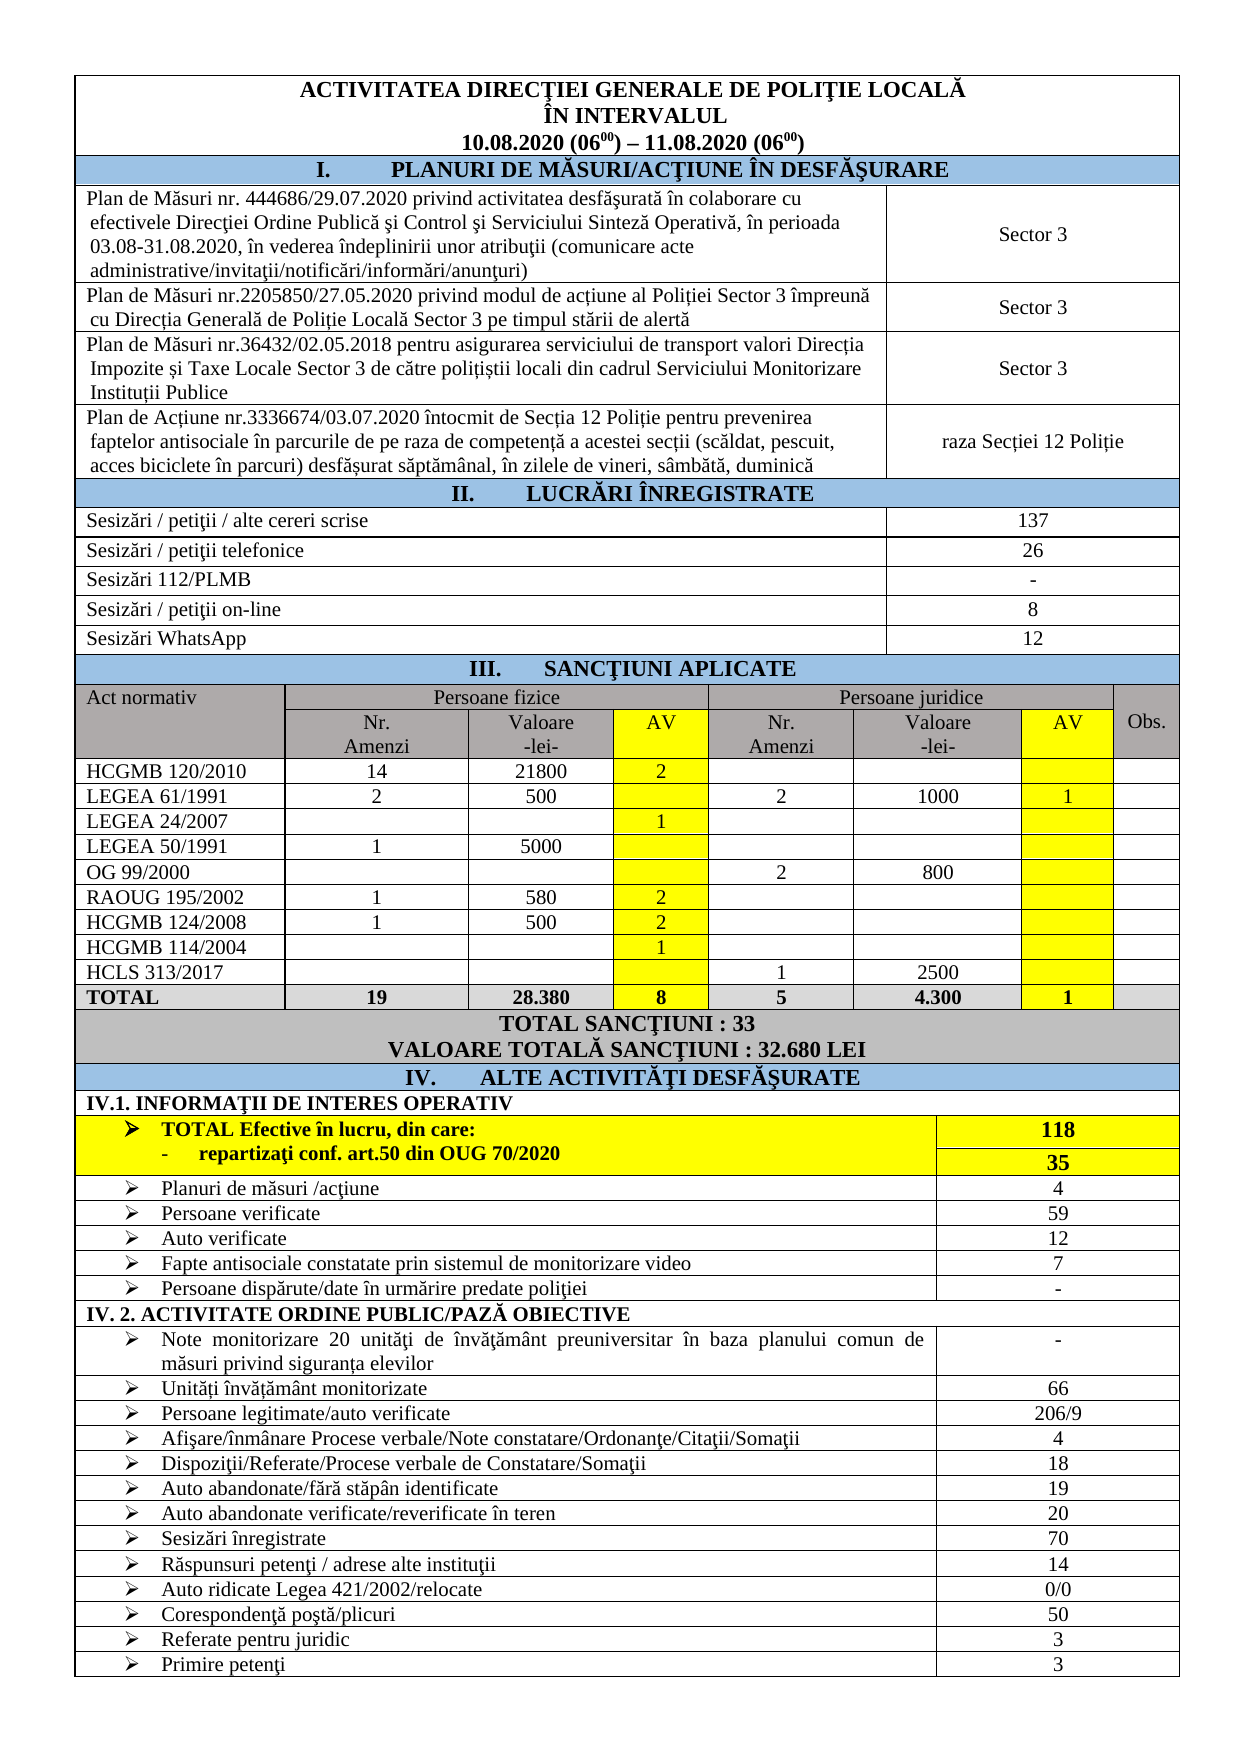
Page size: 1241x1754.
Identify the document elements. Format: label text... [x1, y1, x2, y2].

table_cell TOTAL [76, 985, 284, 1009]
table_cell [709, 809, 853, 833]
table_cell 206/9 [937, 1401, 1179, 1425]
table_cell [1114, 935, 1179, 959]
table_cell RAOUG 195/2002 [76, 885, 284, 909]
table_cell Plan de Acțiune nr.3336674/03.07.2020 întocmit de Secția 12 Poliție pentru prevenirea faptelor antisociale în parcurile de pe raza de competență a acestei secții (scăldat, pescuit, acces biciclete în parcuri) desfășurat săptămânal, în zilele de vineri, sâmbătă, duminică [76, 405, 886, 477]
table_cell Auto abandonate/fără stăpân identificate [76, 1476, 936, 1500]
table_header ACTIVITATEA DIRECŢIEI GENERALE DE POLIŢIE LOCALĂ ÎN INTERVALUL 10.08.2020 (0600) – 11.08.2020 (0600) [76, 76, 1179, 155]
table_cell 2 [614, 910, 708, 934]
table_cell [1022, 935, 1113, 959]
table_cell [1022, 960, 1113, 984]
table_cell HCGMB 120/2010 [76, 759, 284, 783]
table_cell 4 [937, 1176, 1179, 1200]
table_cell [854, 885, 1021, 909]
table_cell TOTAL Efective ȋn lucru, din care: repartizaţi conf. art.50 din OUG 70/2020 [76, 1116, 936, 1175]
table_cell 1 [286, 885, 468, 909]
table_cell [469, 860, 613, 884]
table_cell 8 [614, 985, 708, 1009]
table_cell Obs. [1114, 685, 1179, 758]
table_cell Plan de Măsuri nr.36432/02.05.2018 pentru asigurarea serviciului de transport valori Direcția Impozite și Taxe Locale Sector 3 de către polițiștii locali din cadrul Serviciului Monitorizare Instituții Publice [76, 332, 886, 404]
table_cell - [937, 1276, 1179, 1300]
table_cell Sector 3 [887, 283, 1179, 331]
table_cell [1114, 835, 1179, 858]
table_cell 1 [614, 935, 708, 959]
table_cell [614, 835, 708, 858]
table_cell Persoane verificate [76, 1201, 936, 1225]
table_cell [1022, 910, 1113, 934]
table_cell Sesizări / petiţii / alte cereri scrise [76, 508, 886, 536]
table_cell 12 [937, 1226, 1179, 1250]
table_cell Auto verificate [76, 1226, 936, 1250]
table_cell Planuri de măsuri /acţiune [76, 1176, 936, 1200]
table_cell [1114, 985, 1179, 1009]
table_cell 59 [937, 1201, 1179, 1225]
table_cell Persoane fizice [286, 685, 708, 709]
table_cell 118 [937, 1116, 1179, 1147]
table_cell Unități învățământ monitorizate [76, 1376, 936, 1400]
table_cell [1022, 860, 1113, 884]
table_cell AV [1022, 710, 1113, 758]
table_cell [854, 935, 1021, 959]
table_cell [709, 910, 853, 934]
table_cell HCGMB 114/2004 [76, 935, 284, 959]
table_cell 3 [937, 1652, 1179, 1676]
table_cell [854, 809, 1021, 833]
table_cell [469, 935, 613, 959]
table_cell Sector 3 [887, 332, 1179, 404]
table_cell 137 [887, 508, 1179, 536]
table_cell Act normativ [76, 685, 284, 758]
table_cell Persoane dispărute/date ȋn urmărire predate poliţiei [76, 1276, 936, 1300]
table_cell 28.380 [469, 985, 613, 1009]
table_cell 8 [887, 596, 1179, 625]
table_cell LEGEA 61/1991 [76, 784, 284, 808]
table_cell [469, 960, 613, 984]
table_cell 2500 [854, 960, 1021, 984]
table_cell [1114, 910, 1179, 934]
table_cell 12 [887, 626, 1179, 654]
table_cell Afişare/înmânare Procese verbale/Note constatare/Ordonanţe/Citaţii/Somaţii [76, 1426, 936, 1450]
table_cell - [887, 567, 1179, 595]
table_cell [1114, 809, 1179, 833]
table_cell [854, 835, 1021, 858]
table_cell 66 [937, 1376, 1179, 1400]
table_cell 580 [469, 885, 613, 909]
table_cell 70 [937, 1526, 1179, 1550]
table_cell Primire petenţi [76, 1652, 936, 1676]
table_cell 1 [1022, 784, 1113, 808]
table_cell 800 [854, 860, 1021, 884]
table_cell LUCRĂRI ÎNREGISTRATE [76, 479, 1179, 507]
table_cell AV [614, 710, 708, 758]
table_cell 0/0 [937, 1577, 1179, 1601]
table_cell 2 [614, 885, 708, 909]
table_cell Sesizări 112/PLMB [76, 567, 886, 595]
table_cell Referate pentru juridic [76, 1627, 936, 1651]
table_cell 1000 [854, 784, 1021, 808]
table_cell OG 99/2000 [76, 860, 284, 884]
table_cell 7 [937, 1251, 1179, 1275]
table_cell ALTE ACTIVITĂŢI DESFĂŞURATE [76, 1064, 1179, 1090]
table_cell Auto ridicate Legea 421/2002/relocate [76, 1577, 936, 1601]
table_cell [1022, 809, 1113, 833]
table_cell IV.1. INFORMAŢII DE INTERES OPERATIV [76, 1091, 1179, 1115]
table_cell 20 [937, 1501, 1179, 1525]
table_cell TOTAL SANCŢIUNI : 33 VALOARE TOTALĂ SANCŢIUNI : 32.680 LEI [76, 1010, 1179, 1063]
table_cell 1 [286, 835, 468, 858]
table_cell 2 [286, 784, 468, 808]
table_cell 1 [286, 910, 468, 934]
table_cell [854, 910, 1021, 934]
table_cell [1022, 885, 1113, 909]
table_cell Plan de Măsuri nr.2205850/27.05.2020 privind modul de acțiune al Poliției Sector 3 împreună cu Direcția Generală de Poliție Locală Sector 3 pe timpul stării de alertă [76, 283, 886, 331]
table_cell raza Secției 12 Poliție [887, 405, 1179, 477]
table_cell Răspunsuri petenţi / adrese alte instituţii [76, 1551, 936, 1576]
table_cell LEGEA 24/2007 [76, 809, 284, 833]
table_cell 14 [286, 759, 468, 783]
table_cell HCLS 313/2017 [76, 960, 284, 984]
table_cell PLANURI DE MĂSURI/ACŢIUNE ÎN DESFĂŞURARE [76, 156, 1179, 184]
table_cell HCGMB 124/2008 [76, 910, 284, 934]
table_cell [1114, 759, 1179, 783]
table_cell [1022, 835, 1113, 858]
table_cell 2 [709, 860, 853, 884]
table_cell [1114, 885, 1179, 909]
table_cell SANCŢIUNI APLICATE [76, 655, 1179, 684]
table_cell IV. 2. ACTIVITATE ORDINE PUBLIC/PAZĂ OBIECTIVE [76, 1301, 1179, 1326]
table_cell 19 [937, 1476, 1179, 1500]
table_cell Nr. Amenzi [709, 710, 853, 758]
table_cell Persoane juridice [709, 685, 1113, 709]
table_cell Sesizări / petiţii on-line [76, 596, 886, 625]
table_cell 21800 [469, 759, 613, 783]
table_cell LEGEA 50/1991 [76, 835, 284, 858]
table_cell Persoane legitimate/auto verificate [76, 1401, 936, 1425]
table_cell [286, 960, 468, 984]
table_cell [614, 960, 708, 984]
table_cell Valoare -lei- [469, 710, 613, 758]
table_cell Sesizări WhatsApp [76, 626, 886, 654]
table_cell [709, 935, 853, 959]
table_cell Note monitorizare 20 unităţi de învăţământ preuniversitar în baza planului comun de măsuri privind siguranța elevilor [76, 1327, 936, 1375]
table_cell 3 [937, 1627, 1179, 1651]
table_cell [1114, 784, 1179, 808]
table_cell 1 [709, 960, 853, 984]
table_cell [1114, 860, 1179, 884]
table_cell - [937, 1327, 1179, 1375]
table_cell 500 [469, 784, 613, 808]
table_cell 26 [887, 538, 1179, 566]
table_cell 14 [937, 1551, 1179, 1576]
table_cell 1 [614, 809, 708, 833]
table_cell 35 [937, 1149, 1179, 1175]
table_cell Fapte antisociale constatate prin sistemul de monitorizare video [76, 1251, 936, 1275]
table_cell [709, 885, 853, 909]
table_cell 2 [709, 784, 853, 808]
table_cell Sector 3 [887, 186, 1179, 282]
table_cell 1 [1022, 985, 1113, 1009]
table_cell [469, 809, 613, 833]
table_cell [709, 835, 853, 858]
table_cell 5 [709, 985, 853, 1009]
table_cell 4.300 [854, 985, 1021, 1009]
table_cell 19 [286, 985, 468, 1009]
table_cell Valoare -lei- [854, 710, 1021, 758]
table_cell [614, 860, 708, 884]
table_cell 50 [937, 1602, 1179, 1626]
table_cell [286, 860, 468, 884]
table_cell [286, 809, 468, 833]
table_cell [614, 784, 708, 808]
table_cell Sesizări ȋnregistrate [76, 1526, 936, 1550]
table_cell 5000 [469, 835, 613, 858]
table_cell Auto abandonate verificate/reverificate în teren [76, 1501, 936, 1525]
table_cell Dispoziţii/Referate/Procese verbale de Constatare/Somaţii [76, 1451, 936, 1475]
table_cell 4 [937, 1426, 1179, 1450]
table_cell [1022, 759, 1113, 783]
table_cell [1114, 960, 1179, 984]
table_cell 2 [614, 759, 708, 783]
table_cell 18 [937, 1451, 1179, 1475]
table_cell 500 [469, 910, 613, 934]
table_cell Nr. Amenzi [286, 710, 468, 758]
table_cell [286, 935, 468, 959]
table_cell Plan de Măsuri nr. 444686/29.07.2020 privind activitatea desfăşurată în colaborare cu efectivele Direcţiei Ordine Publică şi Control şi Serviciului Sinteză Operativă, în perioada 03.08-31.08.2020, în vederea îndeplinirii unor atribuţii (comunicare acte administrative/invitaţii/notificări/informări/anunţuri) [76, 186, 886, 282]
table_cell [854, 759, 1021, 783]
table_cell Sesizări / petiţii telefonice [76, 538, 886, 566]
table_cell [709, 759, 853, 783]
table_cell Corespondenţă poştă/plicuri [76, 1602, 936, 1626]
